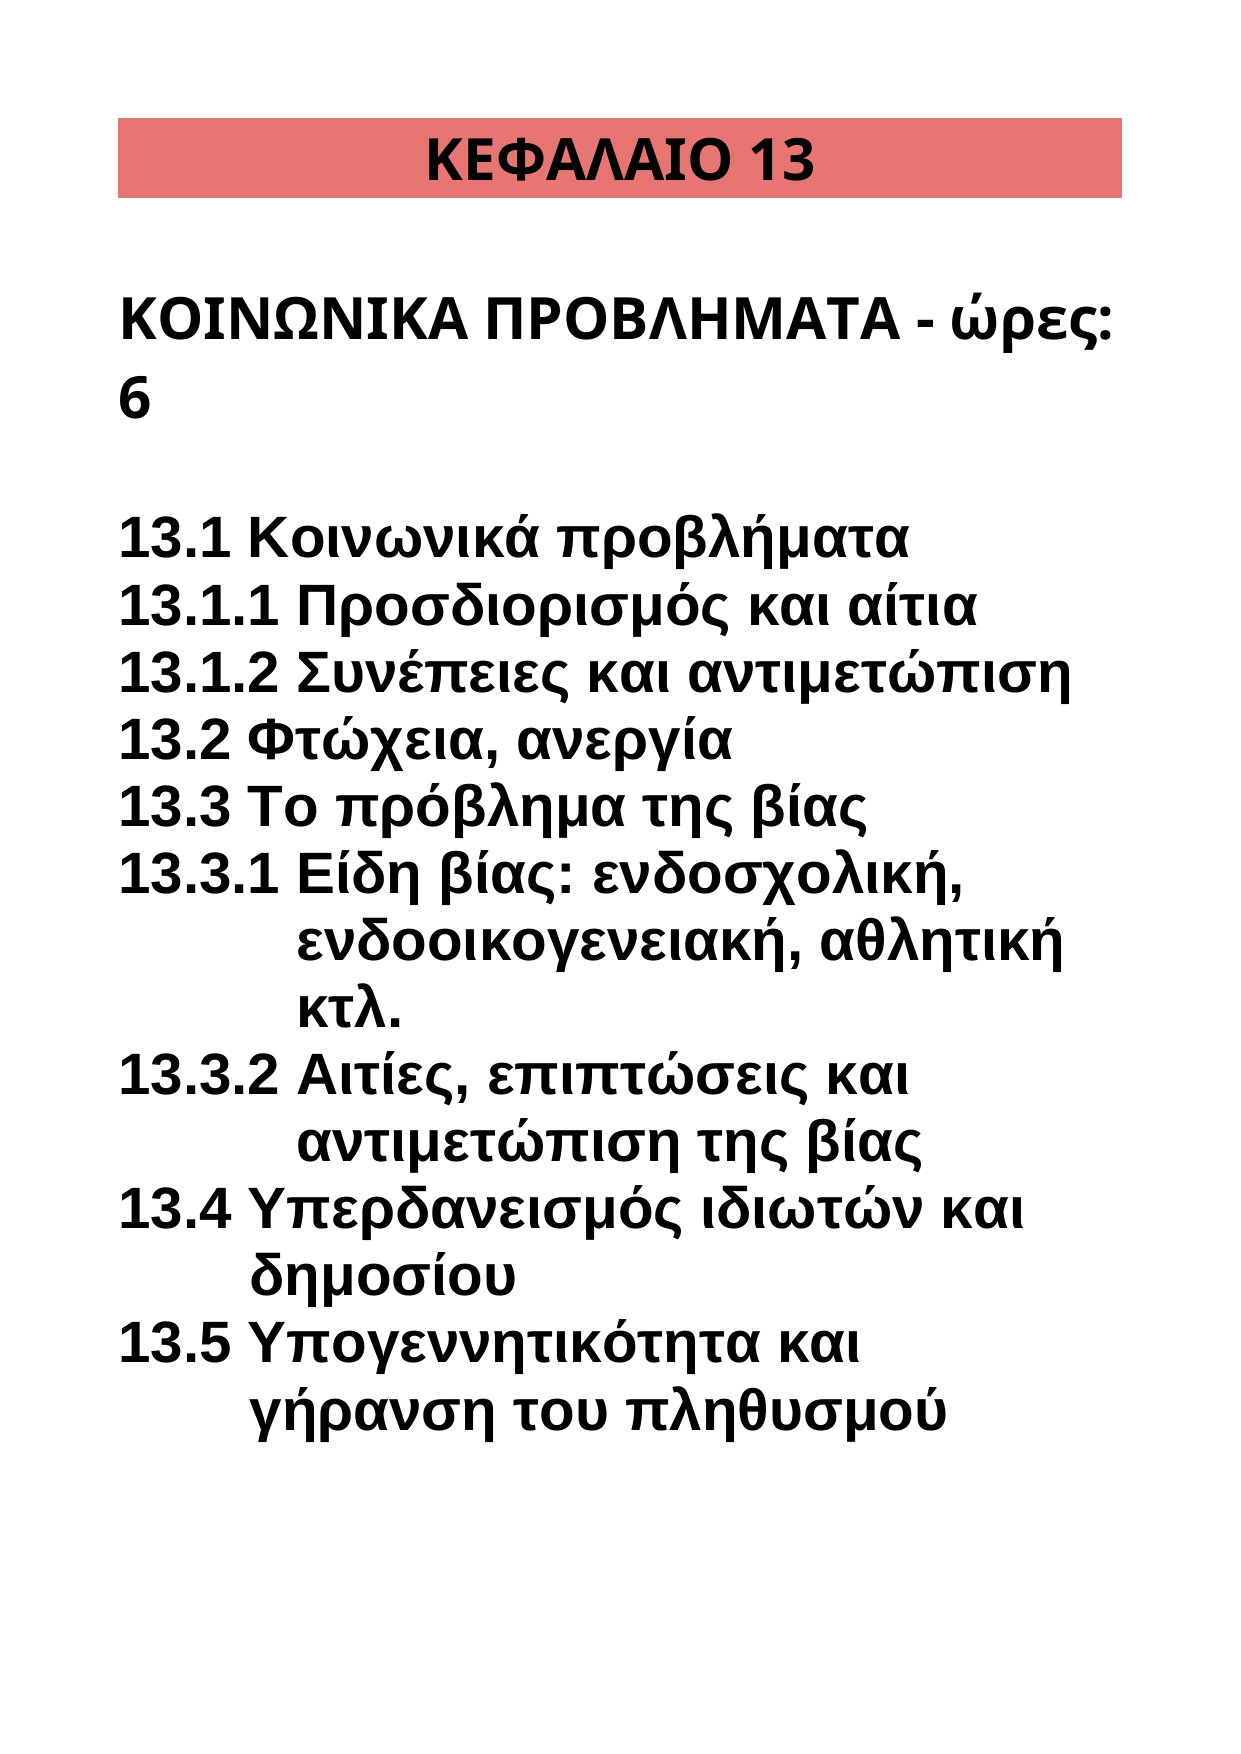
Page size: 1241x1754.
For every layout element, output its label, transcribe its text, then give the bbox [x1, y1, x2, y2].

text 13.1.1 Προσδιορισμός και αίτια [118, 570, 1122, 637]
text ΚΕΦΑΛΑΙΟ 13 [118, 118, 1122, 198]
text 13.4 Υπερδανεισμός ιδιωτών και δημοσίου [118, 1174, 1122, 1308]
text 13.3 Το πρόβλημα της βίας [118, 771, 1122, 838]
text 13.1 Κοινωνικά προβλήματα [118, 503, 1122, 570]
text 13.3.2 Αιτίες, επιπτώσεις και αντιμετώπιση της βίας [118, 1040, 1122, 1174]
text 13.5 Υπογεννητικότητα και γήρανση του πληθυσμού [118, 1308, 1122, 1442]
text 13.3.1 Είδη βίας: ενδοσχολική, ενδοοικογενειακή, αθλητική κτλ. [118, 838, 1122, 1040]
subtitle ΚΟΙΝΩΝΙΚΑ ΠΡΟΒΛΗΜΑΤΑ - ώρες: 6 [118, 277, 1122, 436]
text 13.2 Φτώχεια, ανεργία [118, 704, 1122, 771]
text 13.1.2 Συνέπειες και αντιμετώπιση [118, 637, 1122, 704]
